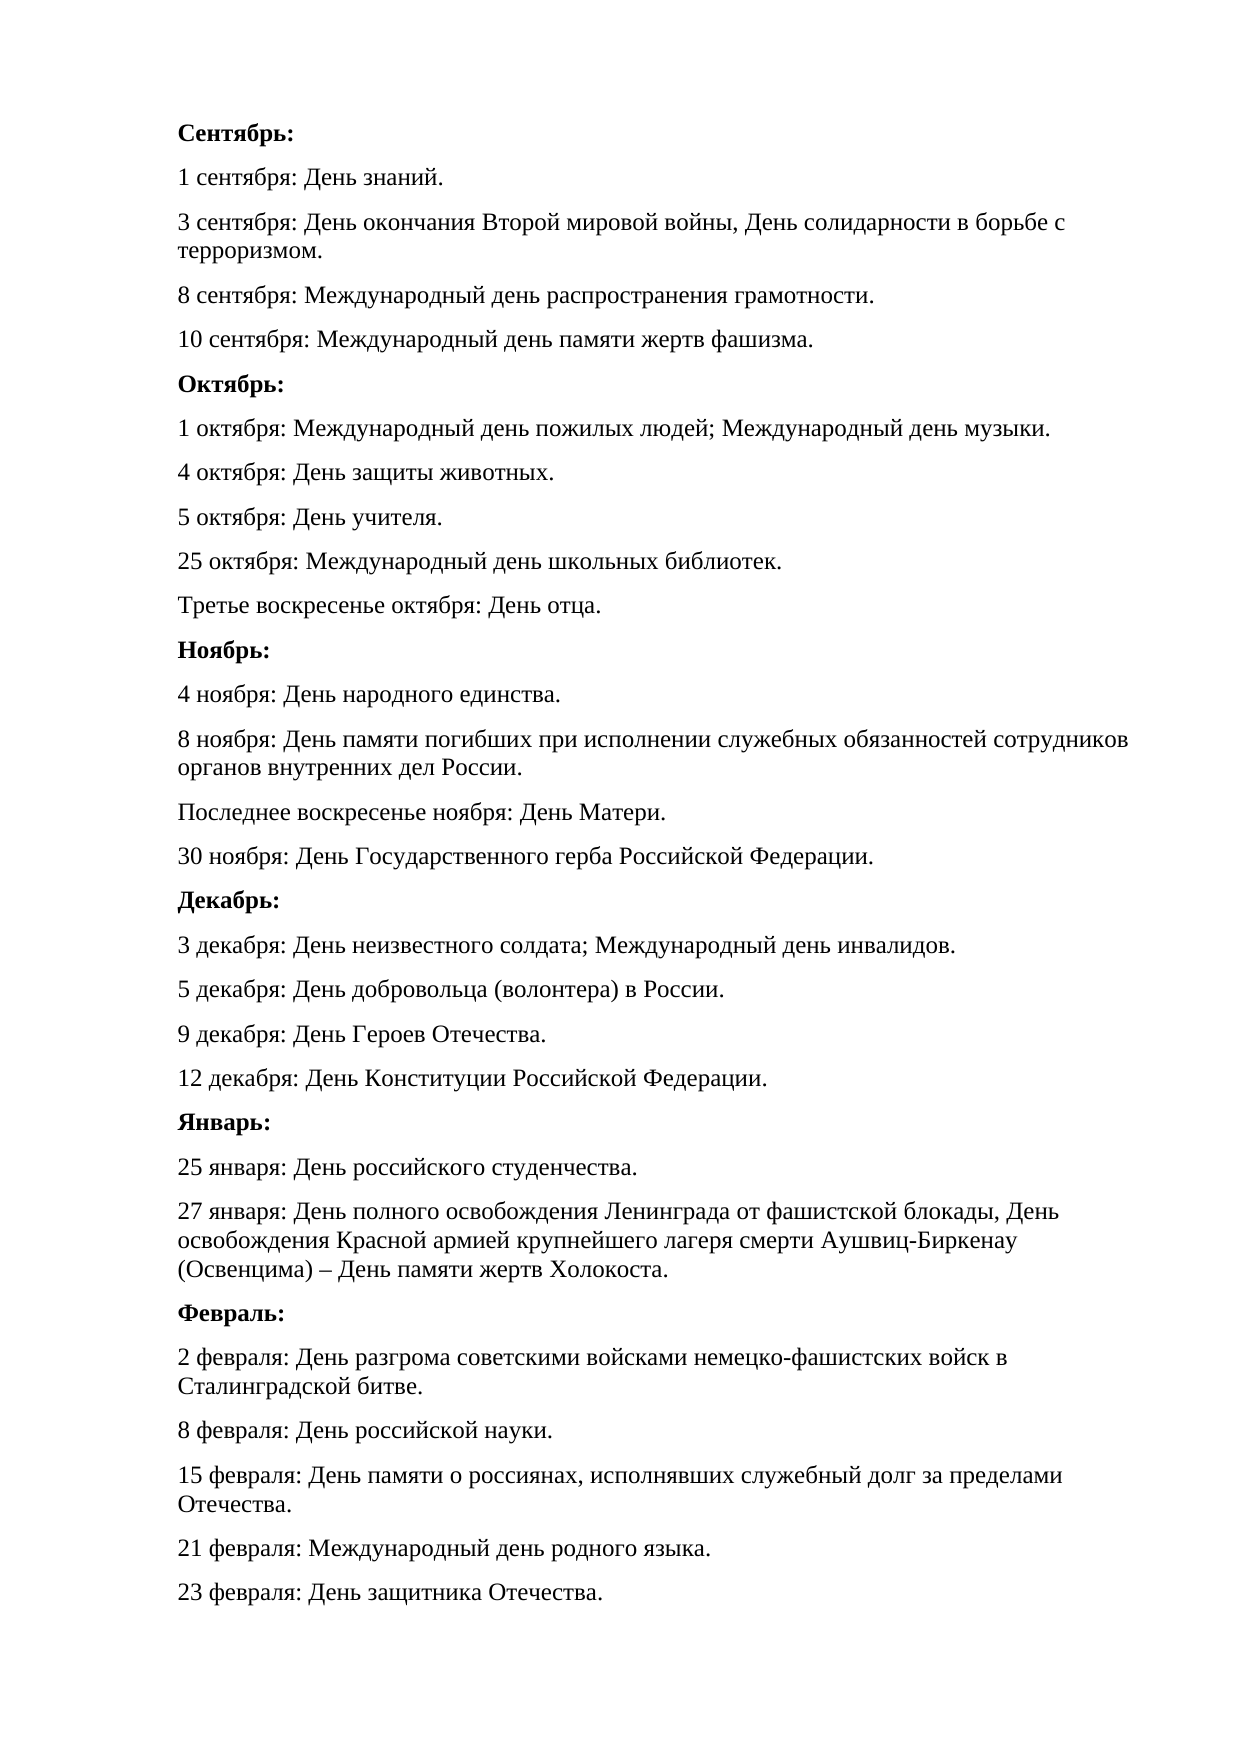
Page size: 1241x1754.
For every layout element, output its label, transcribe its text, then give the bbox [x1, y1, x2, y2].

text 5 декабря: День добровольца (волонтера) в России. [177, 974, 1152, 1003]
text Октябрь: [177, 369, 1152, 397]
text 3 декабря: День неизвестного солдата; Международный день инвалидов. [177, 930, 1152, 959]
text 21 февраля: Международный день родного языка. [177, 1533, 1152, 1562]
text 30 ноября: День Государственного герба Российской Федерации. [177, 841, 1152, 870]
text 3 сентября: День окончания Второй мировой войны, День солидарности в борьбе с терроризмом. [177, 207, 1152, 264]
text 1 октября: Международный день пожилых людей; Международный день музыки. [177, 413, 1152, 442]
text 27 января: День полного освобождения Ленинграда от фашистской блокады, День освобождения Красной армией крупнейшего лагеря смерти Аушвиц-Биркенау (Освенцима) – День памяти жертв Холокоста. [177, 1196, 1152, 1282]
text 5 октября: День учителя. [177, 502, 1152, 531]
text Декабрь: [177, 886, 1152, 914]
text 8 ноября: День памяти погибших при исполнении служебных обязанностей сотрудников органов внутренних дел России. [177, 724, 1152, 781]
text 8 февраля: День российской науки. [177, 1416, 1152, 1444]
text 2 февраля: День разгрома советскими войсками немецко-фашистских войск в Сталинградской битве. [177, 1342, 1152, 1400]
text Третье воскресенье октября: День отца. [177, 591, 1152, 619]
text Февраль: [177, 1298, 1152, 1327]
text 25 октября: Международный день школьных библиотек. [177, 546, 1152, 575]
text 4 октября: День защиты животных. [177, 457, 1152, 486]
text Ноябрь: [177, 635, 1152, 664]
text 23 февраля: День защитника Отечества. [177, 1577, 1152, 1606]
text 12 декабря: День Конституции Российской Федерации. [177, 1063, 1152, 1092]
text Сентябрь: [177, 118, 1152, 147]
text 15 февраля: День памяти о россиянах, исполнявших служебный долг за пределами Отечества. [177, 1460, 1152, 1517]
text Последнее воскресенье ноября: День Матери. [177, 797, 1152, 826]
text 8 сентября: Международный день распространения грамотности. [177, 280, 1152, 309]
text 9 декабря: День Героев Отечества. [177, 1019, 1152, 1047]
text 10 сентября: Международный день памяти жертв фашизма. [177, 324, 1152, 353]
text Январь: [177, 1107, 1152, 1136]
text 4 ноября: День народного единства. [177, 679, 1152, 708]
text 1 сентября: День знаний. [177, 162, 1152, 191]
text 25 января: День российского студенчества. [177, 1152, 1152, 1181]
